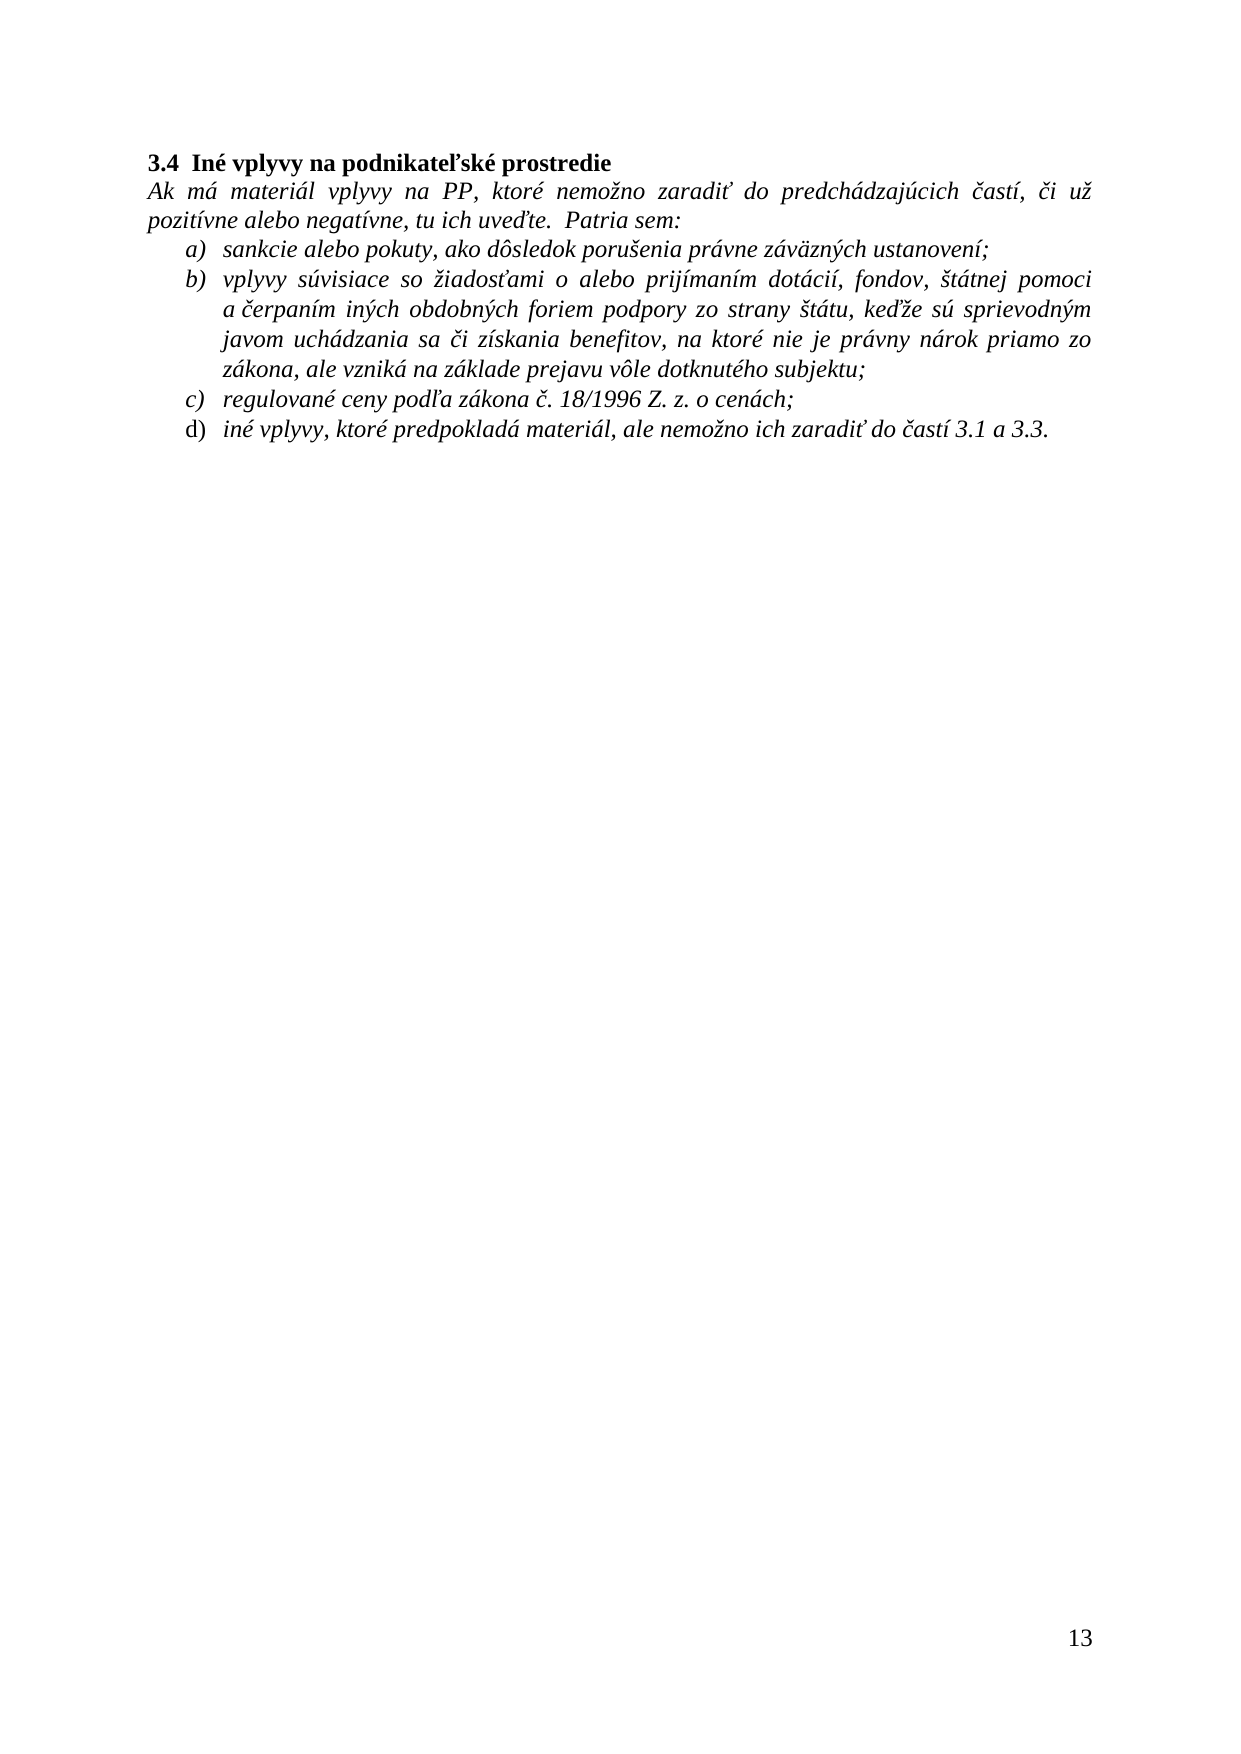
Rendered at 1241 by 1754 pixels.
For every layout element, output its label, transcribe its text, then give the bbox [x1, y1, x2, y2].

list vplyvy súvisiace so žiadosťami o alebo prijímaním dotácií, fondov, štátnej pomoci a čerpaním iných obdobných foriem podpory zo strany štátu, keďže sú sprievodným javom uchádzania sa či získania benefitov, na ktoré nie je právny nárok priamo zo zákona, ale vzniká na základe prejavu vôle dotknutého subjektu; [185, 264, 1093, 383]
list sankcie alebo pokuty, ako dôsledok porušenia právne záväzných ustanovení; [185, 234, 1093, 263]
text Ak má materiál vplyvy na PP, ktoré nemožno zaradiť do predchádzajúcich častí, či už pozitívne alebo negatívne, tu ich uveďte. Patria sem: [148, 176, 1093, 234]
list iné vplyvy, ktoré predpokladá materiál, ale nemožno ich zaradiť do častí 3.1 a 3.3. [185, 414, 1093, 443]
list regulované ceny podľa zákona č. 18/1996 Z. z. o cenách; [185, 384, 1093, 413]
text 3.4 Iné vplyvy na podnikateľské prostredie [148, 148, 1093, 176]
